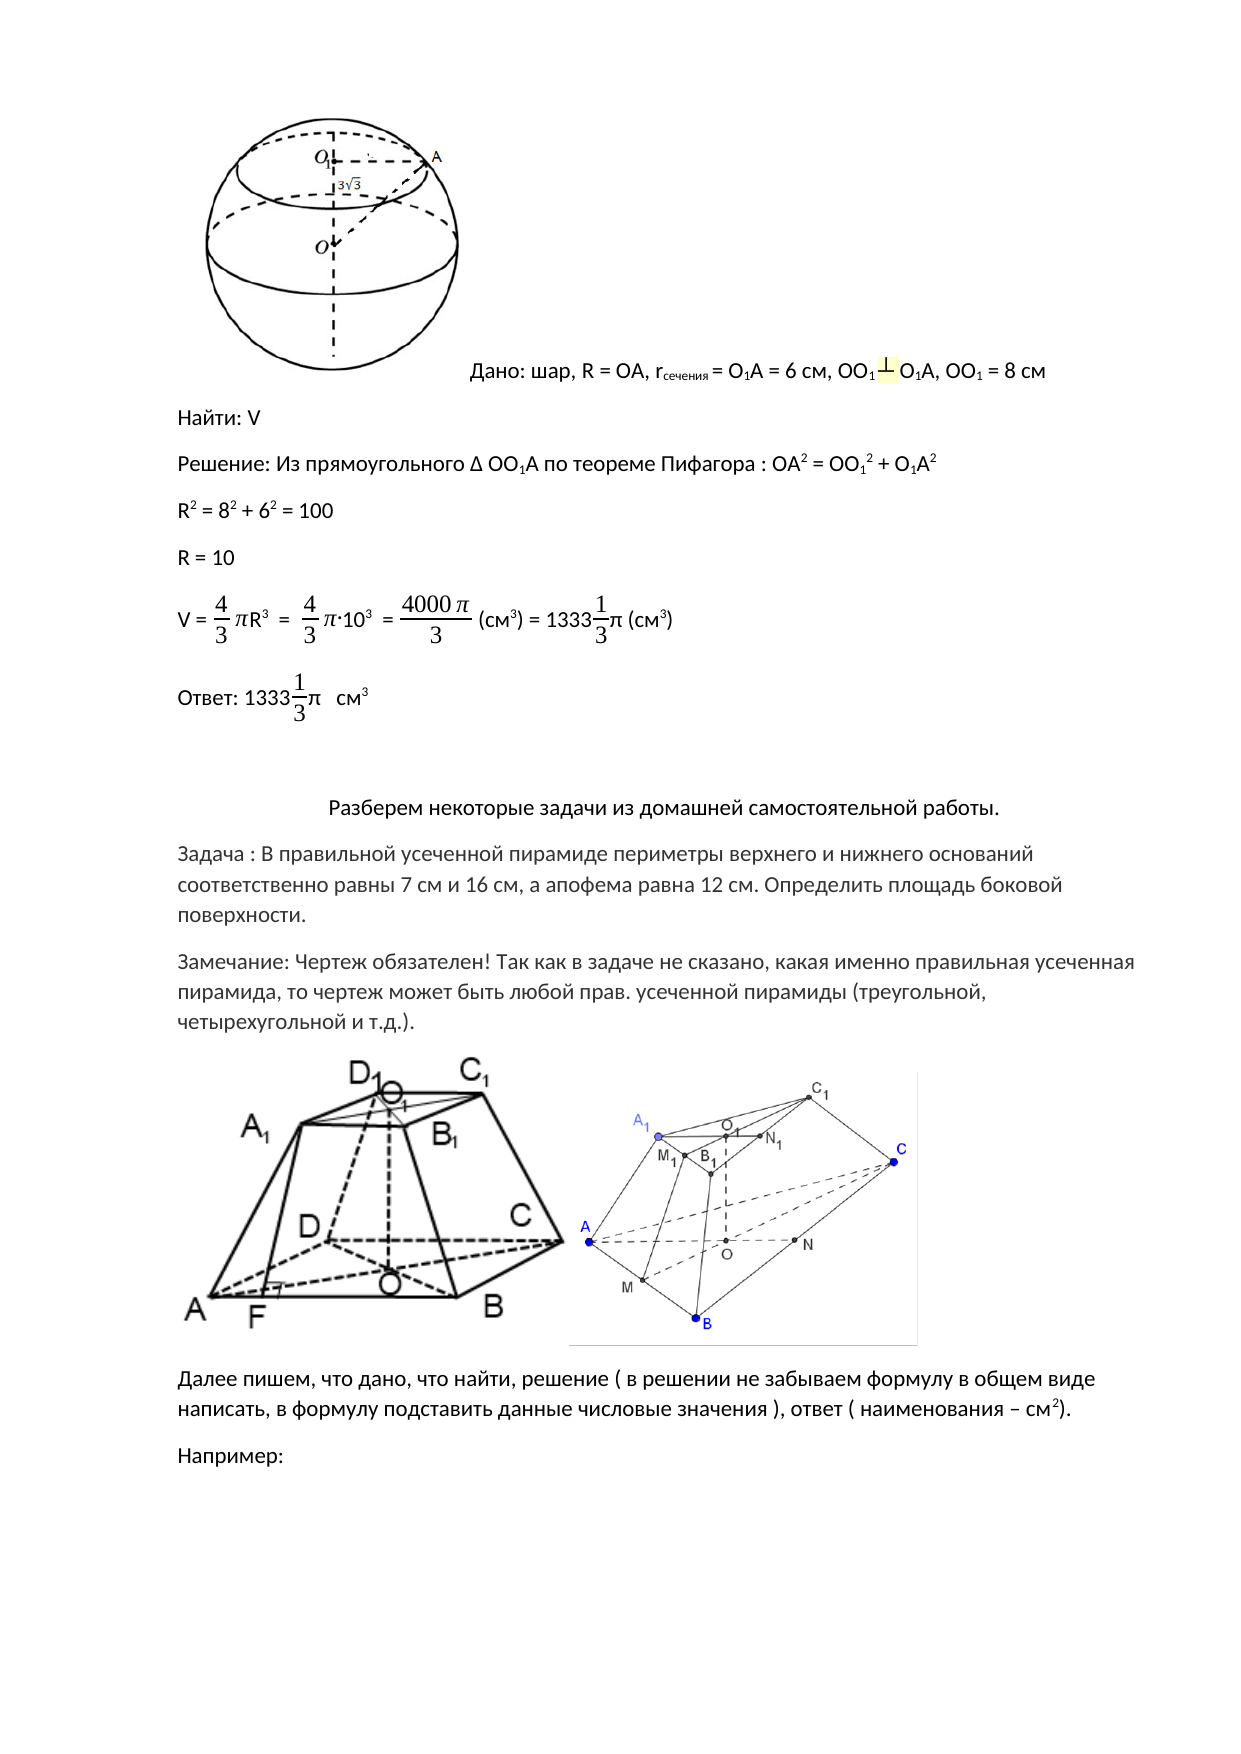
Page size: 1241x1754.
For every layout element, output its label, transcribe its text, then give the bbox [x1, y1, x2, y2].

text Ответ: 1333π см3 [177, 668, 1152, 727]
text Замечание: Чертеж обязателен! Так как в задаче не сказано, какая именно правильная усеченная пирамида, то чертеж может быть любой прав. усеченной пирамиды (треугольной, четырехугольной и т.д.). [177, 947, 1152, 1035]
text Например: [177, 1441, 1152, 1469]
text R = 10 [177, 543, 1152, 571]
text Разберем некоторые задачи из домашней самостоятельной работы. [177, 793, 1152, 821]
picture [177, 1054, 918, 1346]
text Решение: Из прямоугольного ∆ ОО1А по теореме Пифагора : ОА2 = ОО12 + О1А2 [177, 449, 1152, 478]
picture [177, 118, 470, 379]
text Далее пишем, что дано, что найти, решение ( в решении не забываем формулу в общем виде написать, в формулу подставить данные числовые значения ), ответ ( наименования – см2). [177, 1364, 1152, 1422]
text Задача : В правильной усеченной пирамиде периметры верхнего и нижнего оснований соответственно равны 7 см и 16 см, а апофема равна 12 см. Определить площадь боковой поверхности. [177, 839, 1152, 928]
text V = R3 = 103 = (см3) = 1333π (см3) [177, 590, 1152, 649]
text Найти: V [177, 403, 1152, 431]
text R2 = 82 + 62 = 100 [177, 496, 1152, 524]
